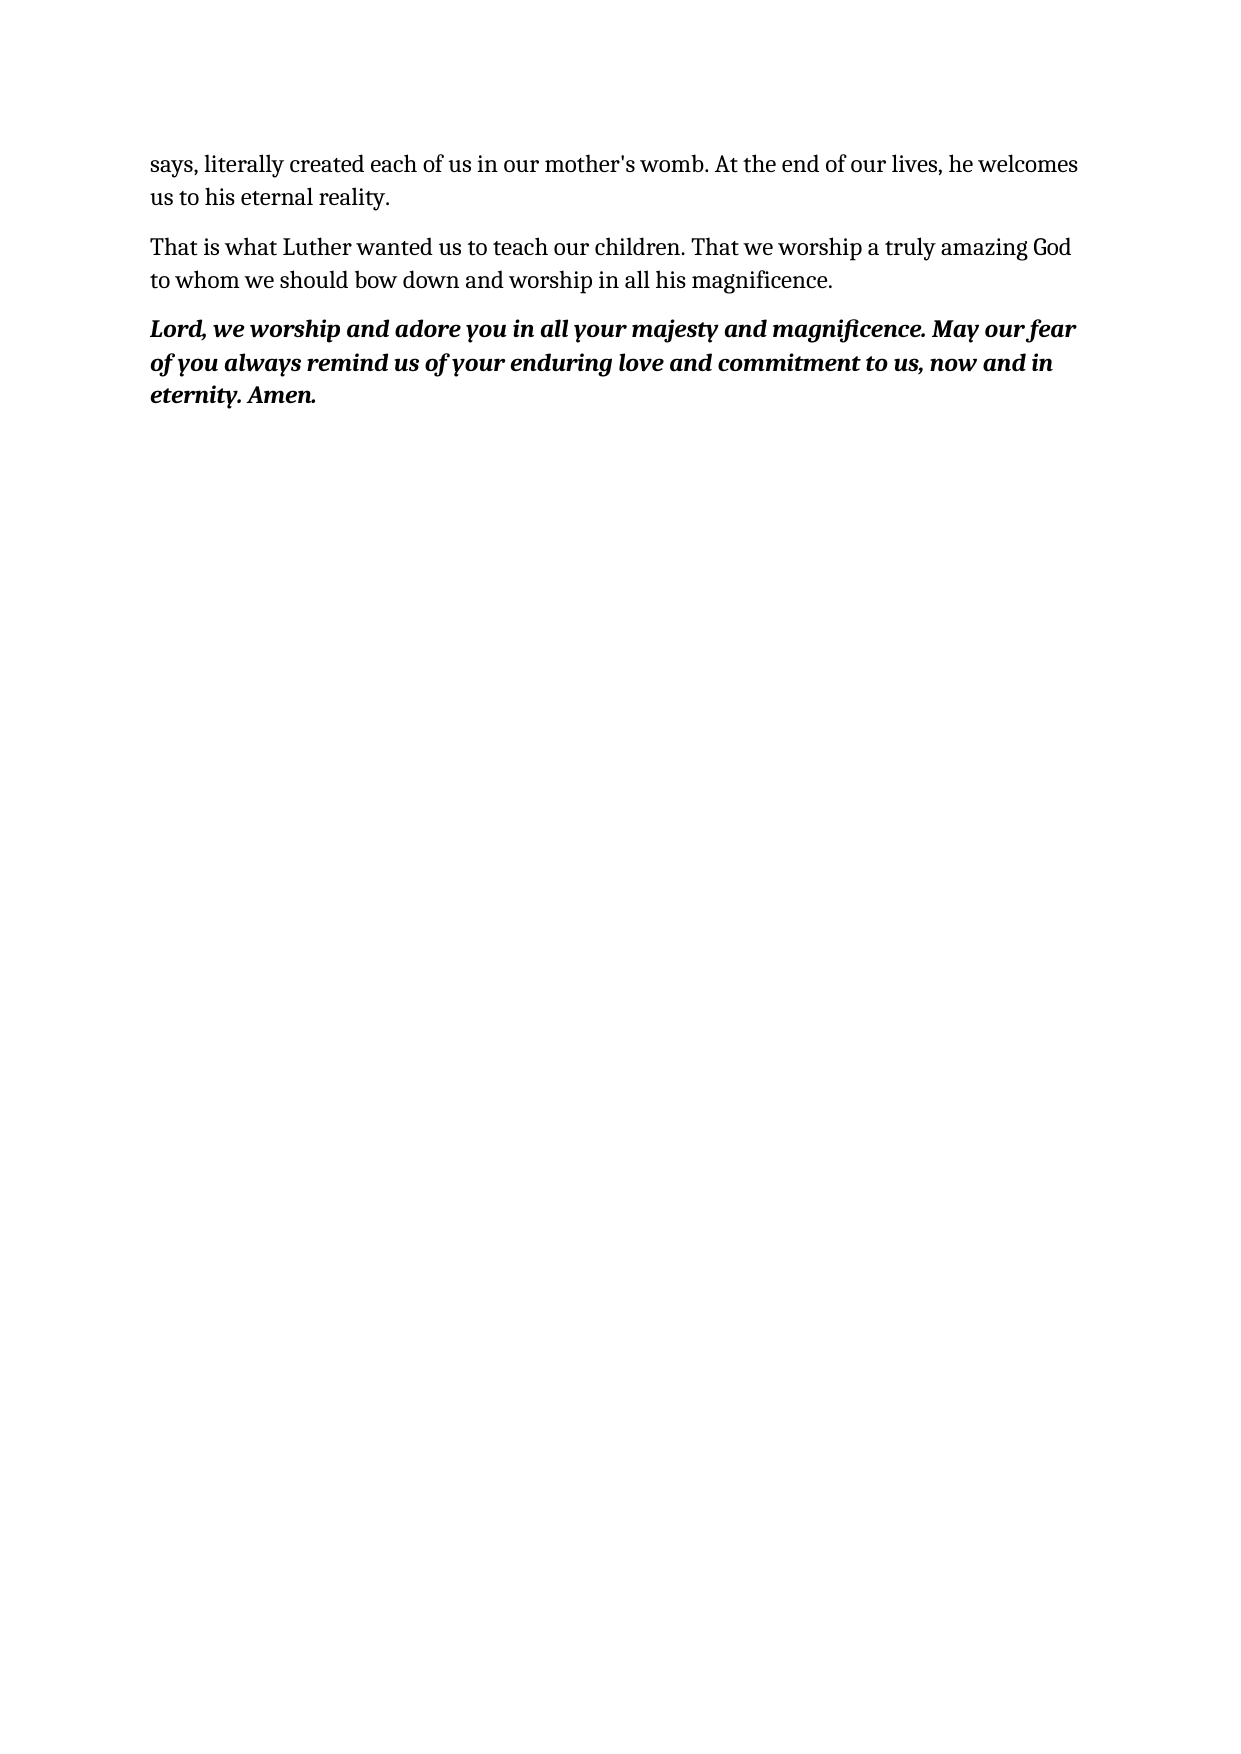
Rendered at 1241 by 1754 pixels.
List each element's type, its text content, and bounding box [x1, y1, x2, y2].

text Lord, we worship and adore you in all your majesty and magnificence. May our fear of you always remind us of your enduring love and commitment to us, now and in eternity. Amen. [150, 315, 1090, 410]
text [150, 150, 1090, 212]
text That is what Luther wanted us to teach our children. That we worship a truly amazing God to whom we should bow down and worship in all his magnificence. [150, 233, 1090, 294]
